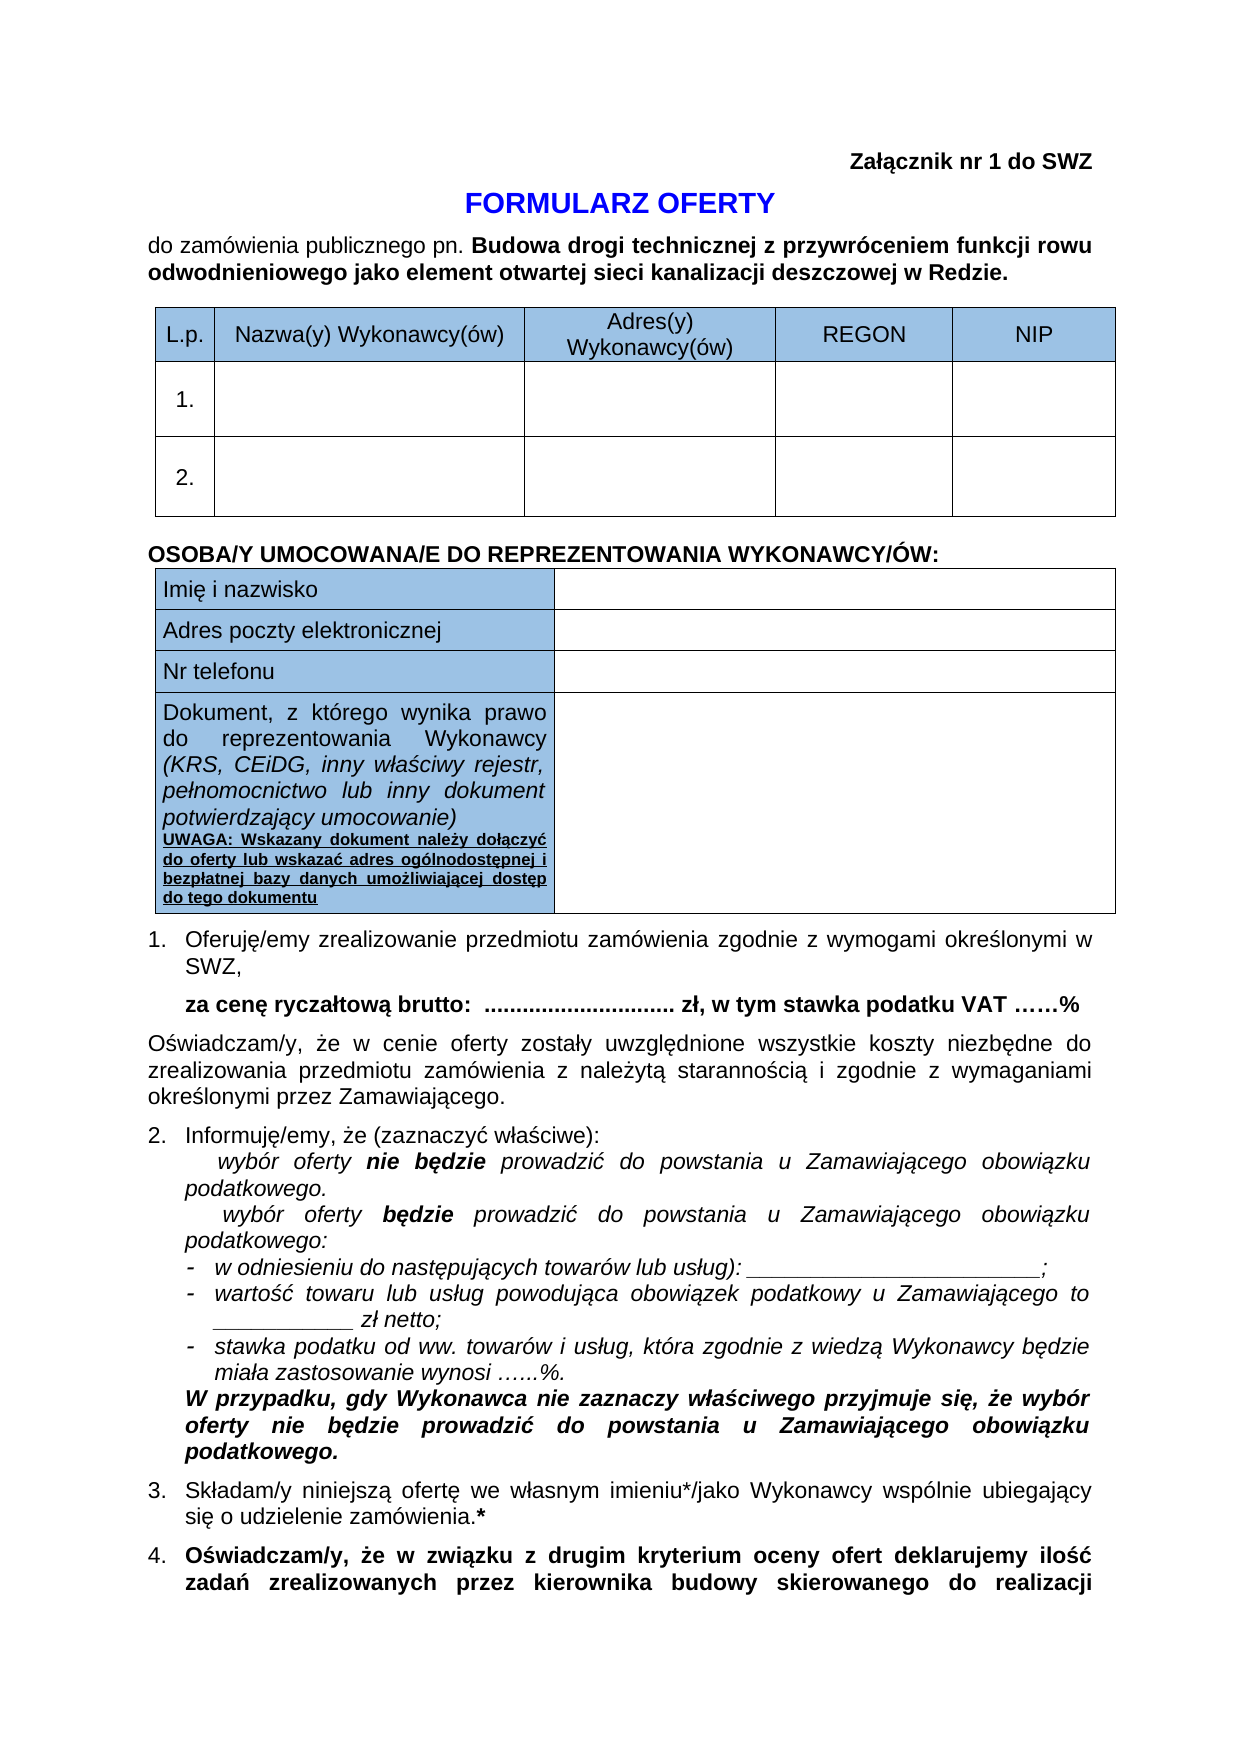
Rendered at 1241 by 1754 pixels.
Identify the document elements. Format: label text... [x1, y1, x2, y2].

table_cell Dokument, z którego wynika prawo do reprezentowania Wykonawcy (KRS, CEiDG, inny właściwy rejestr, pełnomocnictwo lub inny dokument potwierdzający umocowanie) UWAGA: Wskazany dokument należy dołączyć do oferty lub wskazać adres ogólnodostępnej i bezpłatnej bazy danych umożliwiającej dostęp do tego dokumentu [156, 693, 554, 913]
table_header Nazwa(y) Wykonawcy(ów) [215, 308, 524, 361]
table_cell [525, 362, 775, 436]
table_cell [555, 693, 1115, 913]
text  wybór oferty nie będzie prowadzić do powstania u Zamawiającego obowiązku podatkowego. [185, 1148, 1093, 1201]
table_cell [215, 437, 524, 516]
text W przypadku, gdy Wykonawca nie zaznaczy właściwego przyjmuje się, że wybór oferty nie będzie prowadzić do powstania u Zamawiającego obowiązku podatkowego. [185, 1385, 1093, 1464]
text Załącznik nr 1 do SWZ [148, 148, 1093, 174]
text FORMULARZ OFERTY [148, 186, 1093, 220]
table_header [555, 569, 1115, 609]
table_cell 1. [156, 362, 214, 436]
list Oferuję/emy zrealizowanie przedmiotu zamówienia zgodnie z wymogami określonymi w SWZ, [148, 926, 1093, 979]
table_cell [953, 362, 1115, 436]
text za cenę ryczałtową brutto: .............................. zł, w tym stawka podatku VAT ……% [148, 991, 1093, 1018]
table_cell [555, 610, 1115, 650]
list stawka podatku od ww. towarów i usług, która zgodnie z wiedzą Wykonawcy będzie miała zastosowanie wynosi …...%. [185, 1333, 1093, 1385]
table_cell [215, 362, 524, 436]
list wartość towaru lub usług powodująca obowiązek podatkowy u Zamawiającego to ___________ zł netto; [185, 1280, 1093, 1333]
table_cell 2. [156, 437, 214, 516]
list Informuję/emy, że (zaznaczyć właściwe): [148, 1122, 1093, 1148]
table_cell Nr telefonu [156, 651, 554, 692]
table_cell [776, 437, 952, 516]
table_header L.p. [156, 308, 214, 361]
text Oświadczam/y, że w cenie oferty zostały uwzględnione wszystkie koszty niezbędne do zrealizowania przedmiotu zamówienia z należytą starannością i zgodnie z wymaganiami określonymi przez Zamawiającego. [148, 1030, 1093, 1109]
table_cell [953, 437, 1115, 516]
table_header Imię i nazwisko [156, 569, 554, 609]
text OSOBA/Y UMOCOWANA/E DO REPREZENTOWANIA WYKONAWCY/ÓW: [148, 541, 1093, 567]
text  wybór oferty będzie prowadzić do powstania u Zamawiającego obowiązku podatkowego: [185, 1201, 1093, 1254]
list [148, 1542, 1093, 1595]
table_header Adres(y) Wykonawcy(ów) [525, 308, 775, 361]
table_header REGON [776, 308, 952, 361]
text do zamówienia publicznego pn. Budowa drogi technicznej z przywróceniem funkcji rowu odwodnieniowego jako element otwartej sieci kanalizacji deszczowej w Redzie. [148, 232, 1093, 285]
table_cell [555, 651, 1115, 692]
table_cell [776, 362, 952, 436]
list Składam/y niniejszą ofertę we własnym imieniu*/jako Wykonawcy wspólnie ubiegający się o udzielenie zamówienia.* [148, 1477, 1093, 1530]
table_cell [525, 437, 775, 516]
table_header NIP [953, 308, 1115, 361]
list w odniesieniu do następujących towarów lub usług): _______________________; [185, 1254, 1093, 1280]
table_cell Adres poczty elektronicznej [156, 610, 554, 650]
